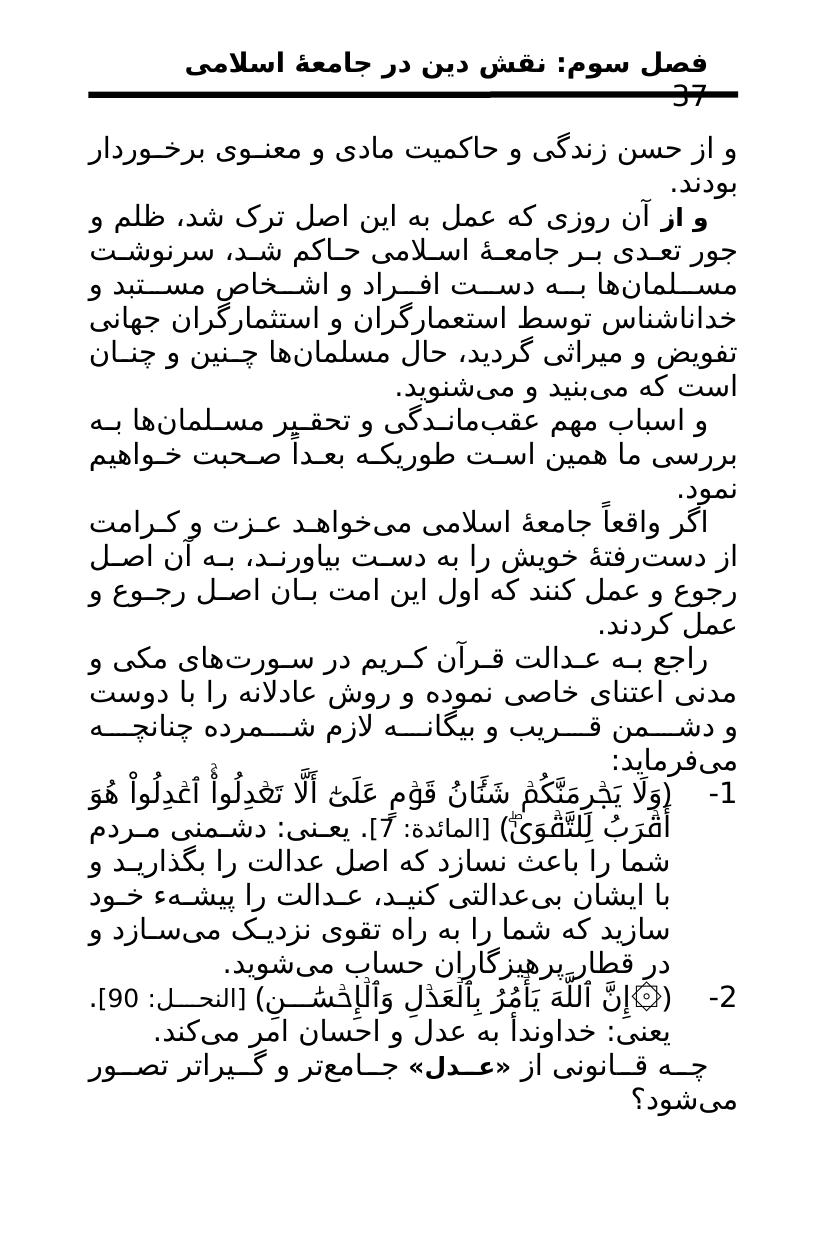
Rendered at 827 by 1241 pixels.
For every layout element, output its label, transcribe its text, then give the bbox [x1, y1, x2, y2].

text و اسباب مهم عقب‌ماندگی و تحقیر مسلمان‌ها به بررسی ما همین است طوریکه بعداً صحبت خواهیم نمود. [89, 403, 738, 505]
list ﴿وَلَا يَجۡرِمَنَّكُمۡ شَنَ‍َٔانُ قَوۡمٍ عَلَىٰٓ أَلَّا تَعۡدِلُواْۚ ٱعۡدِلُواْ هُوَ أَقۡرَبُ لِلتَّقۡوَىٰۖ﴾ [المائدة: 7]. یعنی: دشمنی مردم شما را باعث نسازد که اصل عدالت را بگذارید و با ایشان بی‌عدالتی کنید، عدالت را پیشهء خود سازید که شما را به راه تقوی نزدیک می‌سازد و در قطار پرهیزگاران حساب می‌شوید. [89, 777, 708, 981]
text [89, 132, 738, 199]
text و از آن روزی که عمل به این اصل ترک شد، ظلم و جور تعدی بر جامعۀ اسلامی حاکم شد، سرنوشت مسلمان‌ها به دست افراد و اشخاص مستبد و خداناشناس توسط استعمارگران و استثمارگران جهانی تفویض و میراثی گردید، حال مسلمان‌ها چنین و چنان است که می‌بنید و می‌شنوید. [89, 199, 738, 403]
text اگر واقعاً جامعۀ اسلامی می‌خواهد عزت و کرامت از دست‌رفتۀ خویش را به دست بیاورند، به آن اصل رجوع و عمل کنند که اول این امت بان اصل رجوع و عمل کردند. [89, 505, 738, 641]
text چه قانونی از «عدل» جامع‌تر و گیراتر تصور می‌شود؟ [89, 1048, 738, 1116]
text راجع به عدالت قرآن کریم در سورت‌های مکی و مدنی اعتنای خاصی نموده و روش عادلانه را با دوست و دشمن قریب و بیگانه لازم شمرده چنانچه می‌فرماید: [89, 641, 738, 777]
list ﴿۞إِنَّ ٱللَّهَ يَأۡمُرُ بِٱلۡعَدۡلِ وَٱلۡإِحۡسَٰنِ﴾ [النحل: 90]. یعنی: خداوندأ به عدل و احسان امر می‌کند. [89, 981, 708, 1048]
